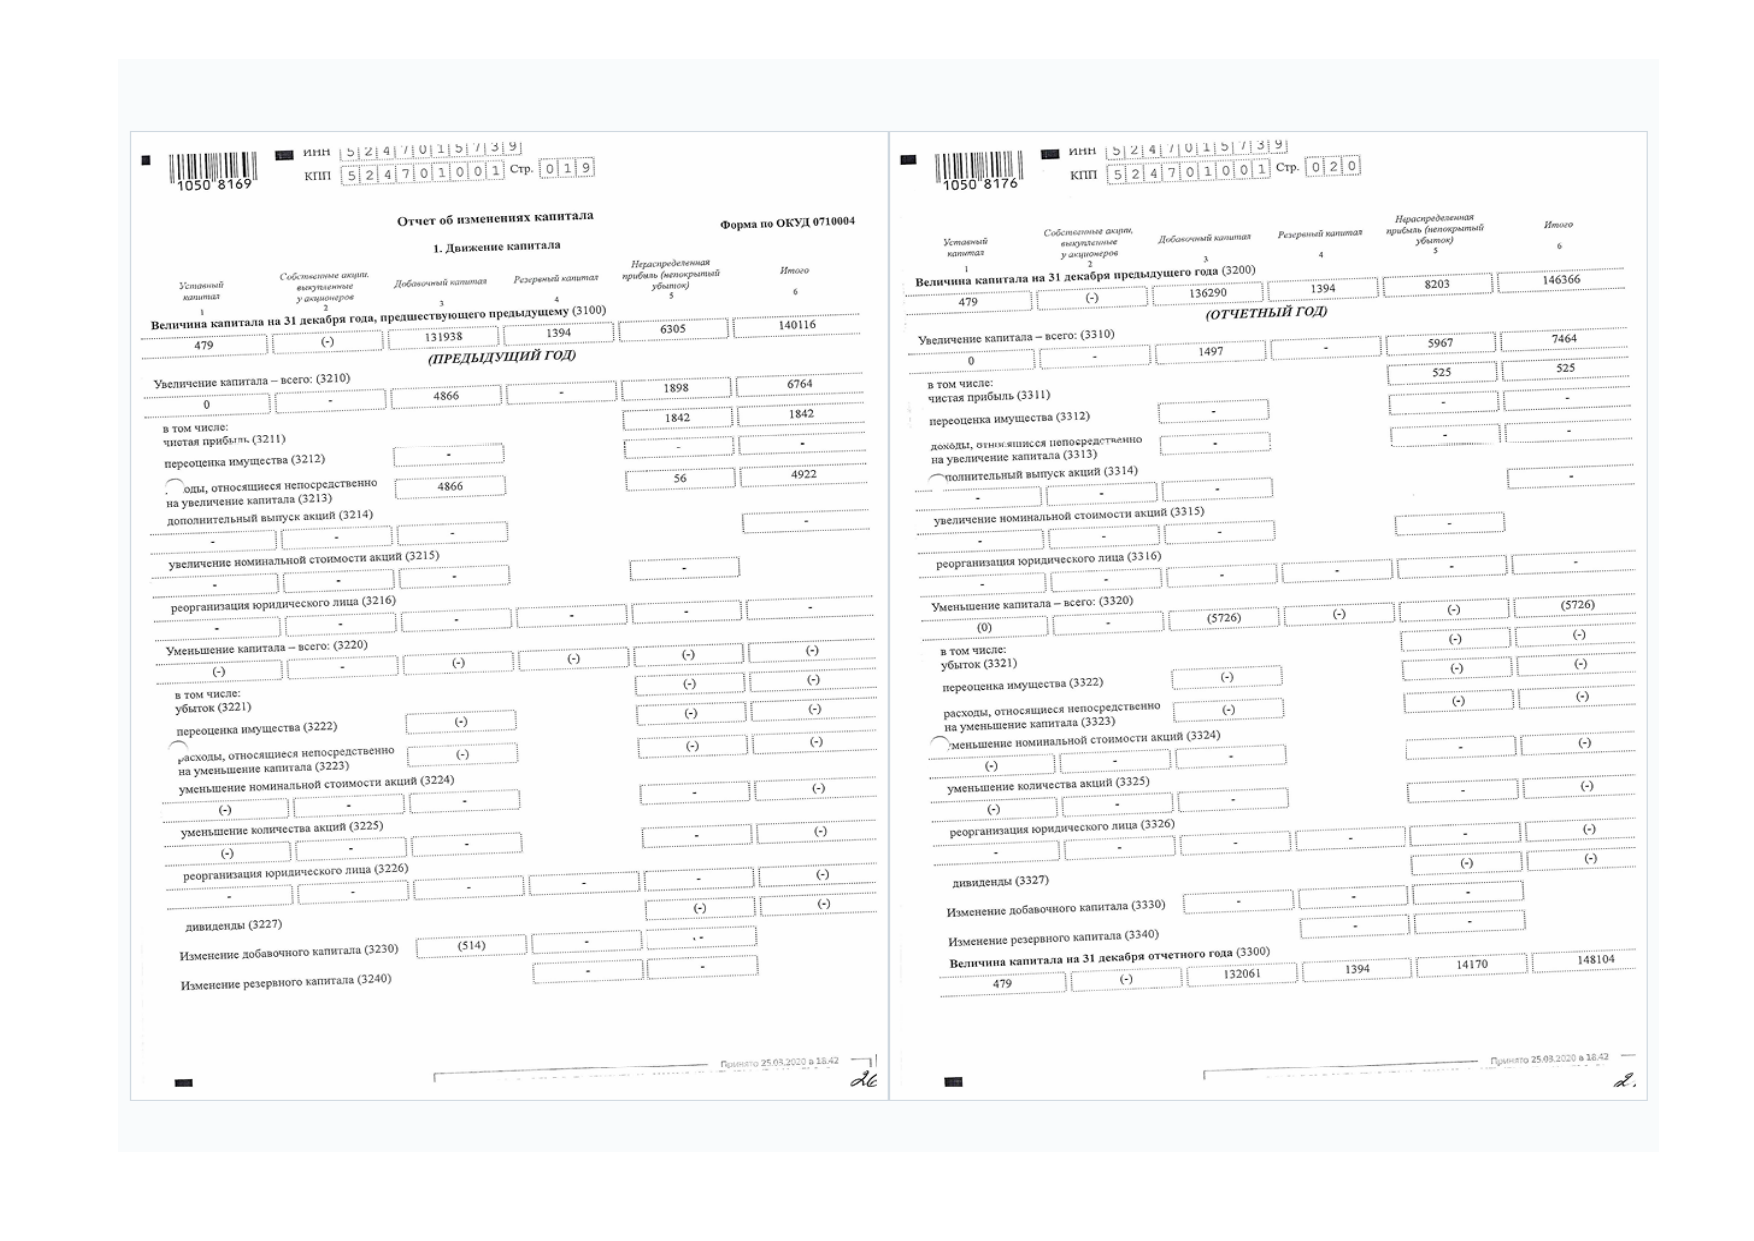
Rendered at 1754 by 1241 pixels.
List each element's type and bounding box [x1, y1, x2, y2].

picture [118, 59, 1659, 1152]
